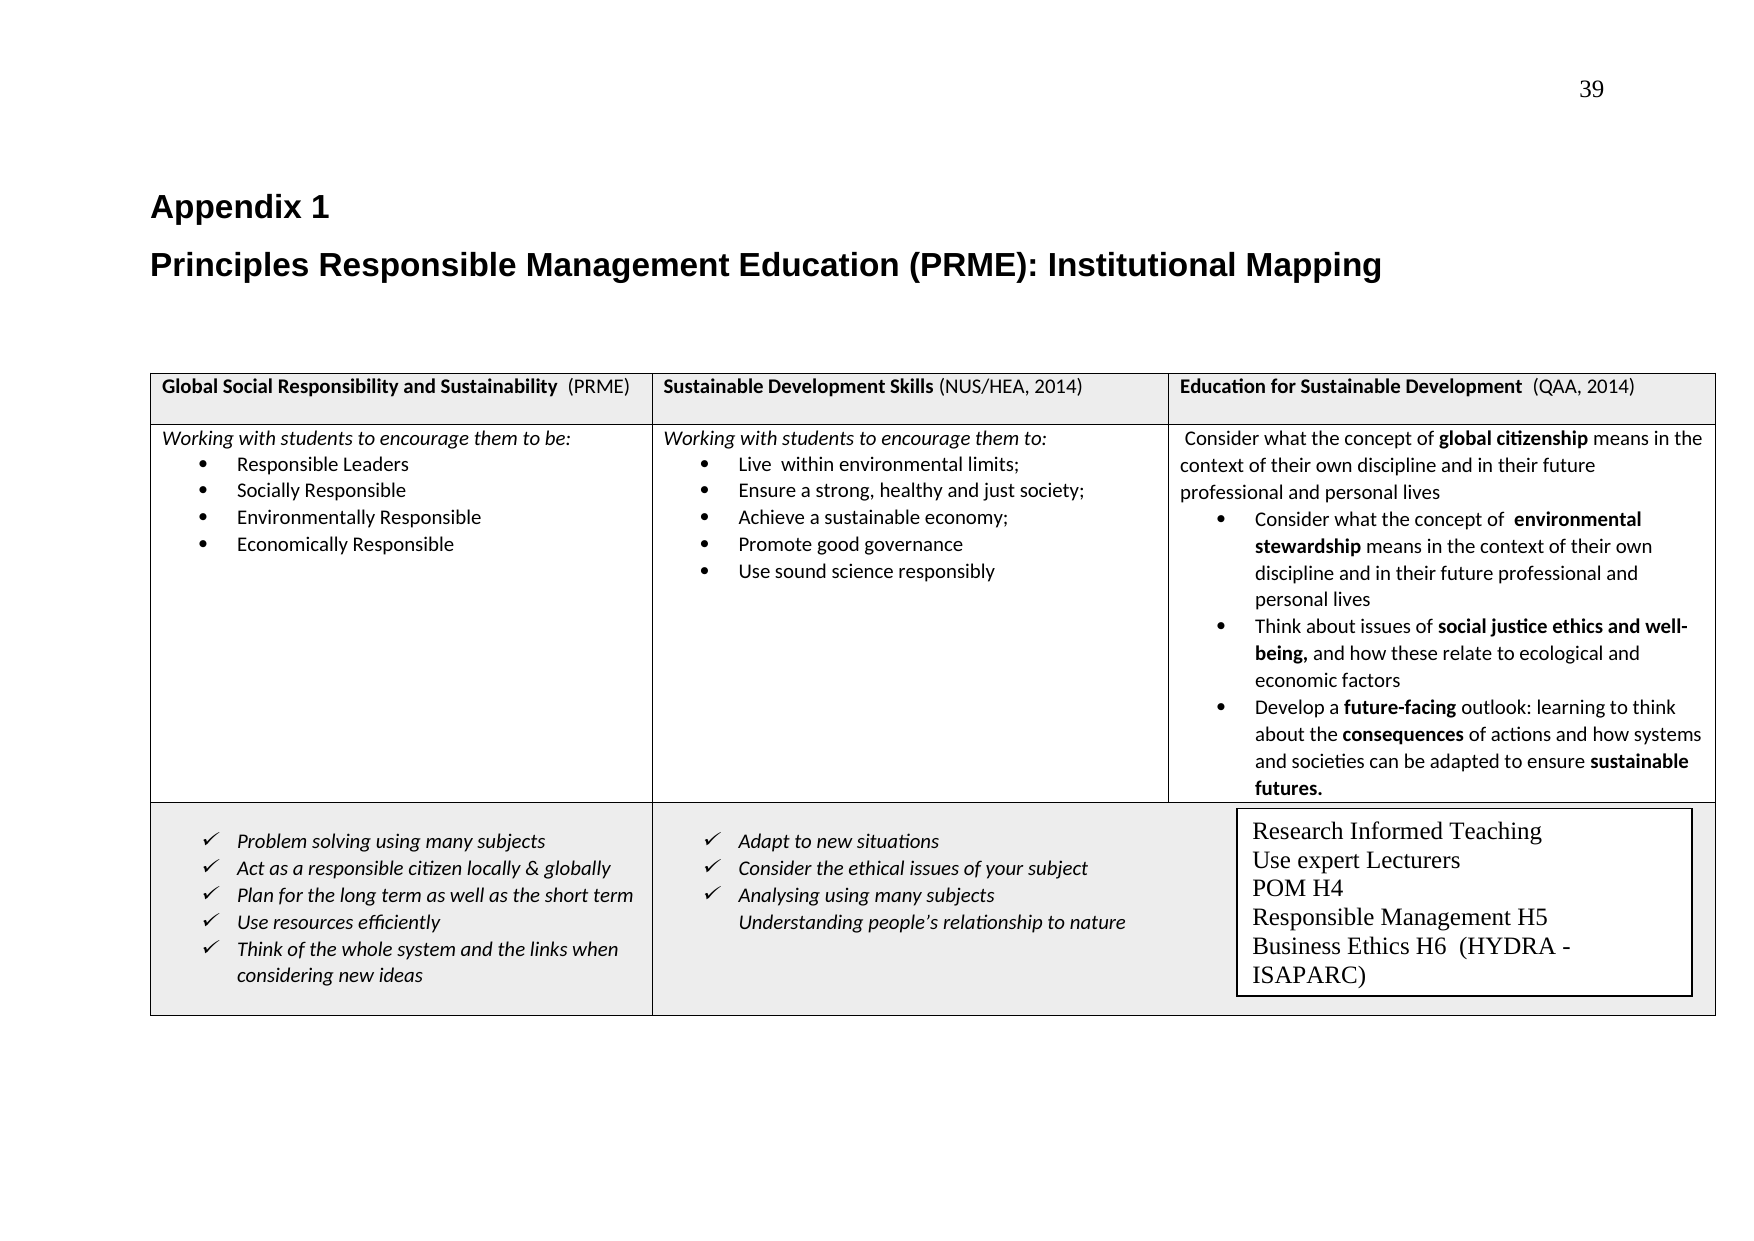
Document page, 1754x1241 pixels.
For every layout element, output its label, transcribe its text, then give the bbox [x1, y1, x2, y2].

table_header Global Social Responsibility and Sustainability (PRME) [151, 374, 652, 424]
table_header Education for Sustainable Development (QAA, 2014) [1169, 374, 1715, 424]
table_header Sustainable Development Skills (NUS/HEA, 2014) [653, 374, 1168, 424]
table_cell Problem solving using many subjects Act as a responsible citizen locally & globally Plan for the long term as well as the short term Use resources efficiently Think of the whole system and the links when considering new ideas [151, 803, 652, 1015]
table_cell Consider what the concept of global citizenship means in the context of their own discipline and in their future professional and personal lives Consider what the concept of environmental stewardship means in the context of their own discipline and in their future professional and personal lives Think about issues of social justice ethics and well-being, and how these relate to ecological and economic factors Develop a future-facing outlook: learning to think about the consequences of actions and how systems and societies can be adapted to ensure sustainable futures. [1169, 425, 1715, 802]
table_cell Working with students to encourage them to be: Responsible Leaders Socially Responsible Environmentally Responsible Economically Responsible [151, 425, 652, 802]
text Appendix 1 [150, 187, 1604, 226]
table_cell Adapt to new situations Consider the ethical issues of your subject Analysing using many subjects Understanding people’s relationship to nature [653, 803, 1715, 1015]
table_cell Working with students to encourage them to: Live within environmental limits; Ensure a strong, healthy and just society; Achieve a sustainable economy; Promote good governance Use sound science responsibly [653, 425, 1168, 802]
text Principles Responsible Management Education (PRME): Institutional Mapping [150, 244, 1604, 283]
